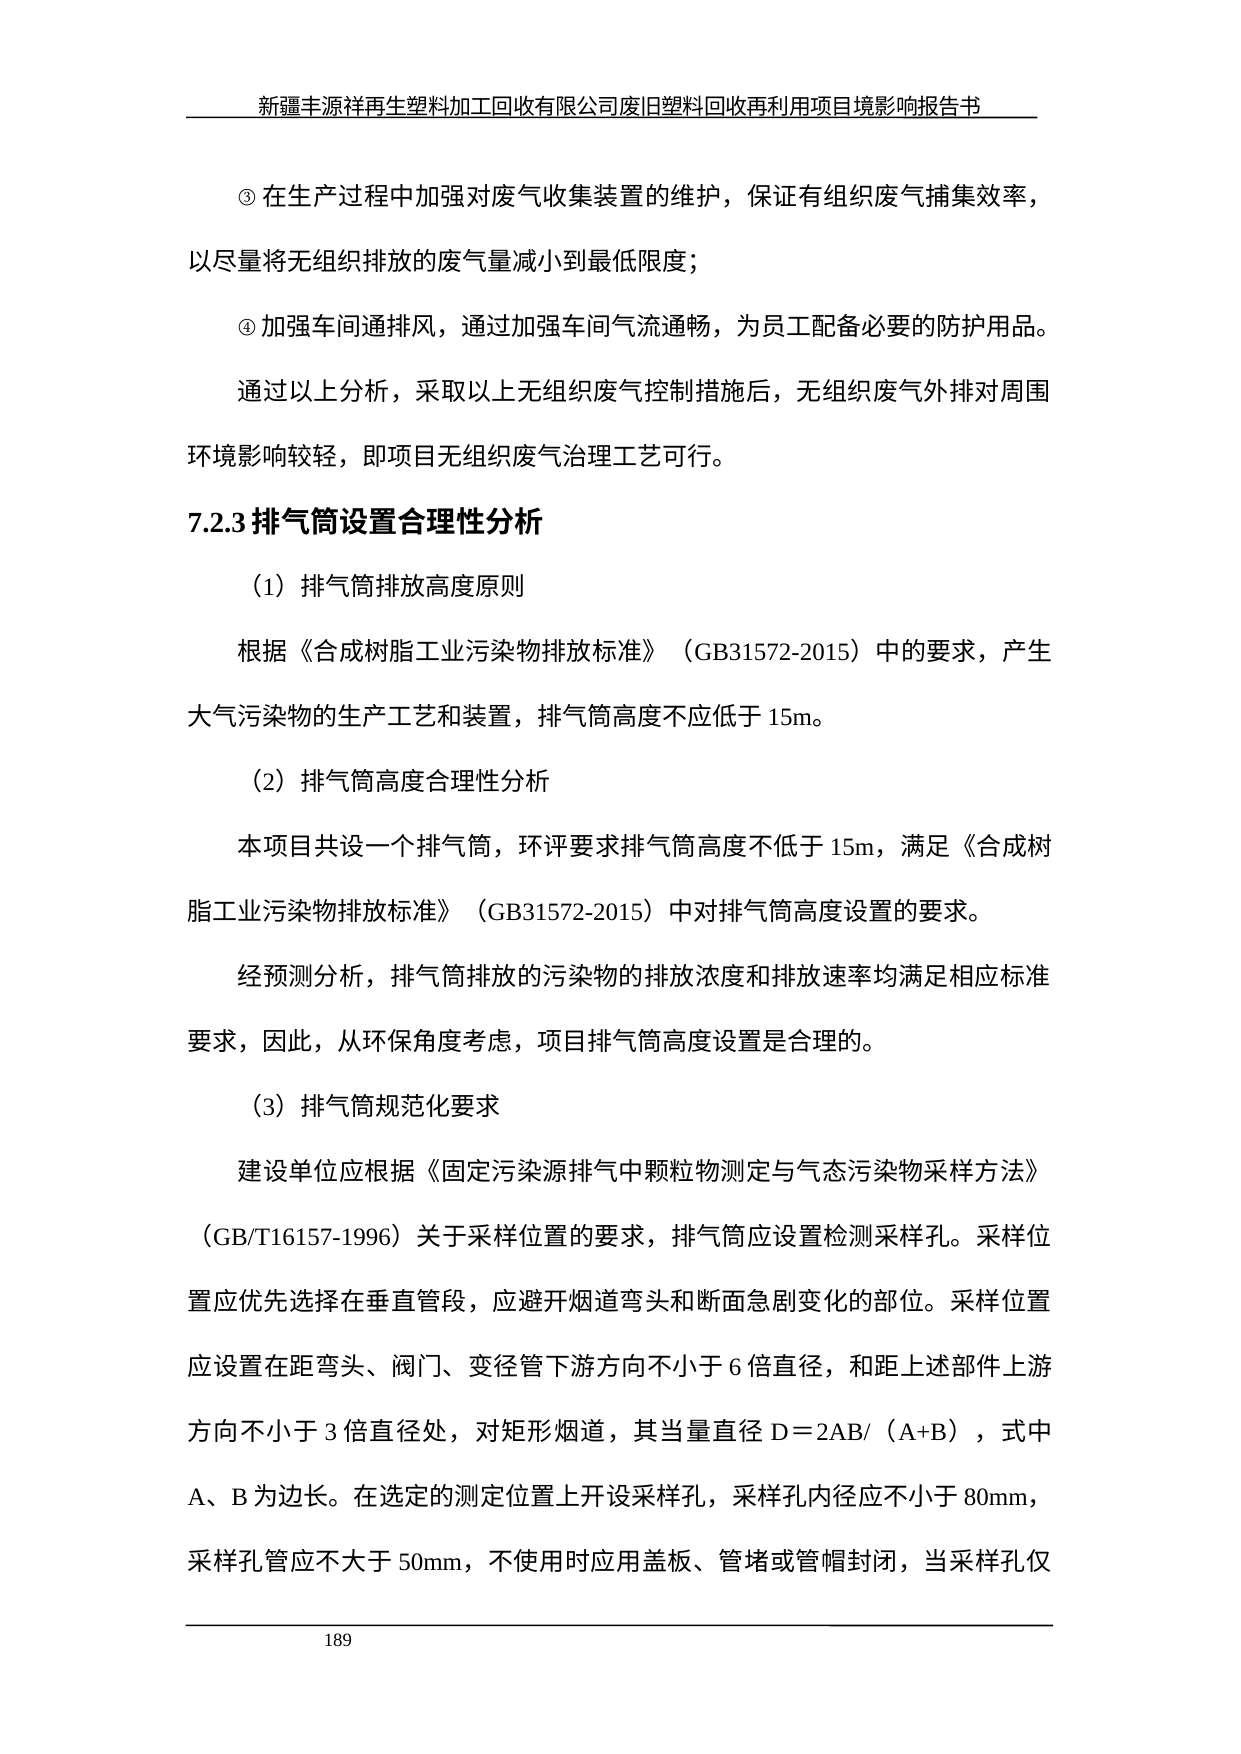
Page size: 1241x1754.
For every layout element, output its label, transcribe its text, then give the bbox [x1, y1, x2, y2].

text ③在生产过程中加强对废气收集装置的维护，保证有组织废气捕集效率，以尽量将无组织排放的废气量减小到最低限度； [187, 162, 1053, 292]
text 根据《合成树脂工业污染物排放标准》（GB31572-2015）中的要求，产生大气污染物的生产工艺和装置，排气筒高度不应低于15m。 [187, 617, 1053, 747]
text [187, 1137, 1053, 1592]
text 7.2.3排气筒设置合理性分析 [187, 487, 1053, 552]
text （2）排气筒高度合理性分析 [187, 747, 1053, 812]
text 本项目共设一个排气筒，环评要求排气筒高度不低于15m，满足《合成树脂工业污染物排放标准》（GB31572-2015）中对排气筒高度设置的要求。 [187, 812, 1053, 942]
text （1）排气筒排放高度原则 [187, 552, 1053, 617]
text ④加强车间通排风，通过加强车间气流通畅，为员工配备必要的防护用品。 [187, 292, 1053, 357]
text （3）排气筒规范化要求 [187, 1072, 1053, 1137]
text 通过以上分析，采取以上无组织废气控制措施后，无组织废气外排对周围环境影响较轻，即项目无组织废气治理工艺可行。 [187, 357, 1053, 487]
text 经预测分析，排气筒排放的污染物的排放浓度和排放速率均满足相应标准要求，因此，从环保角度考虑，项目排气筒高度设置是合理的。 [187, 942, 1053, 1072]
